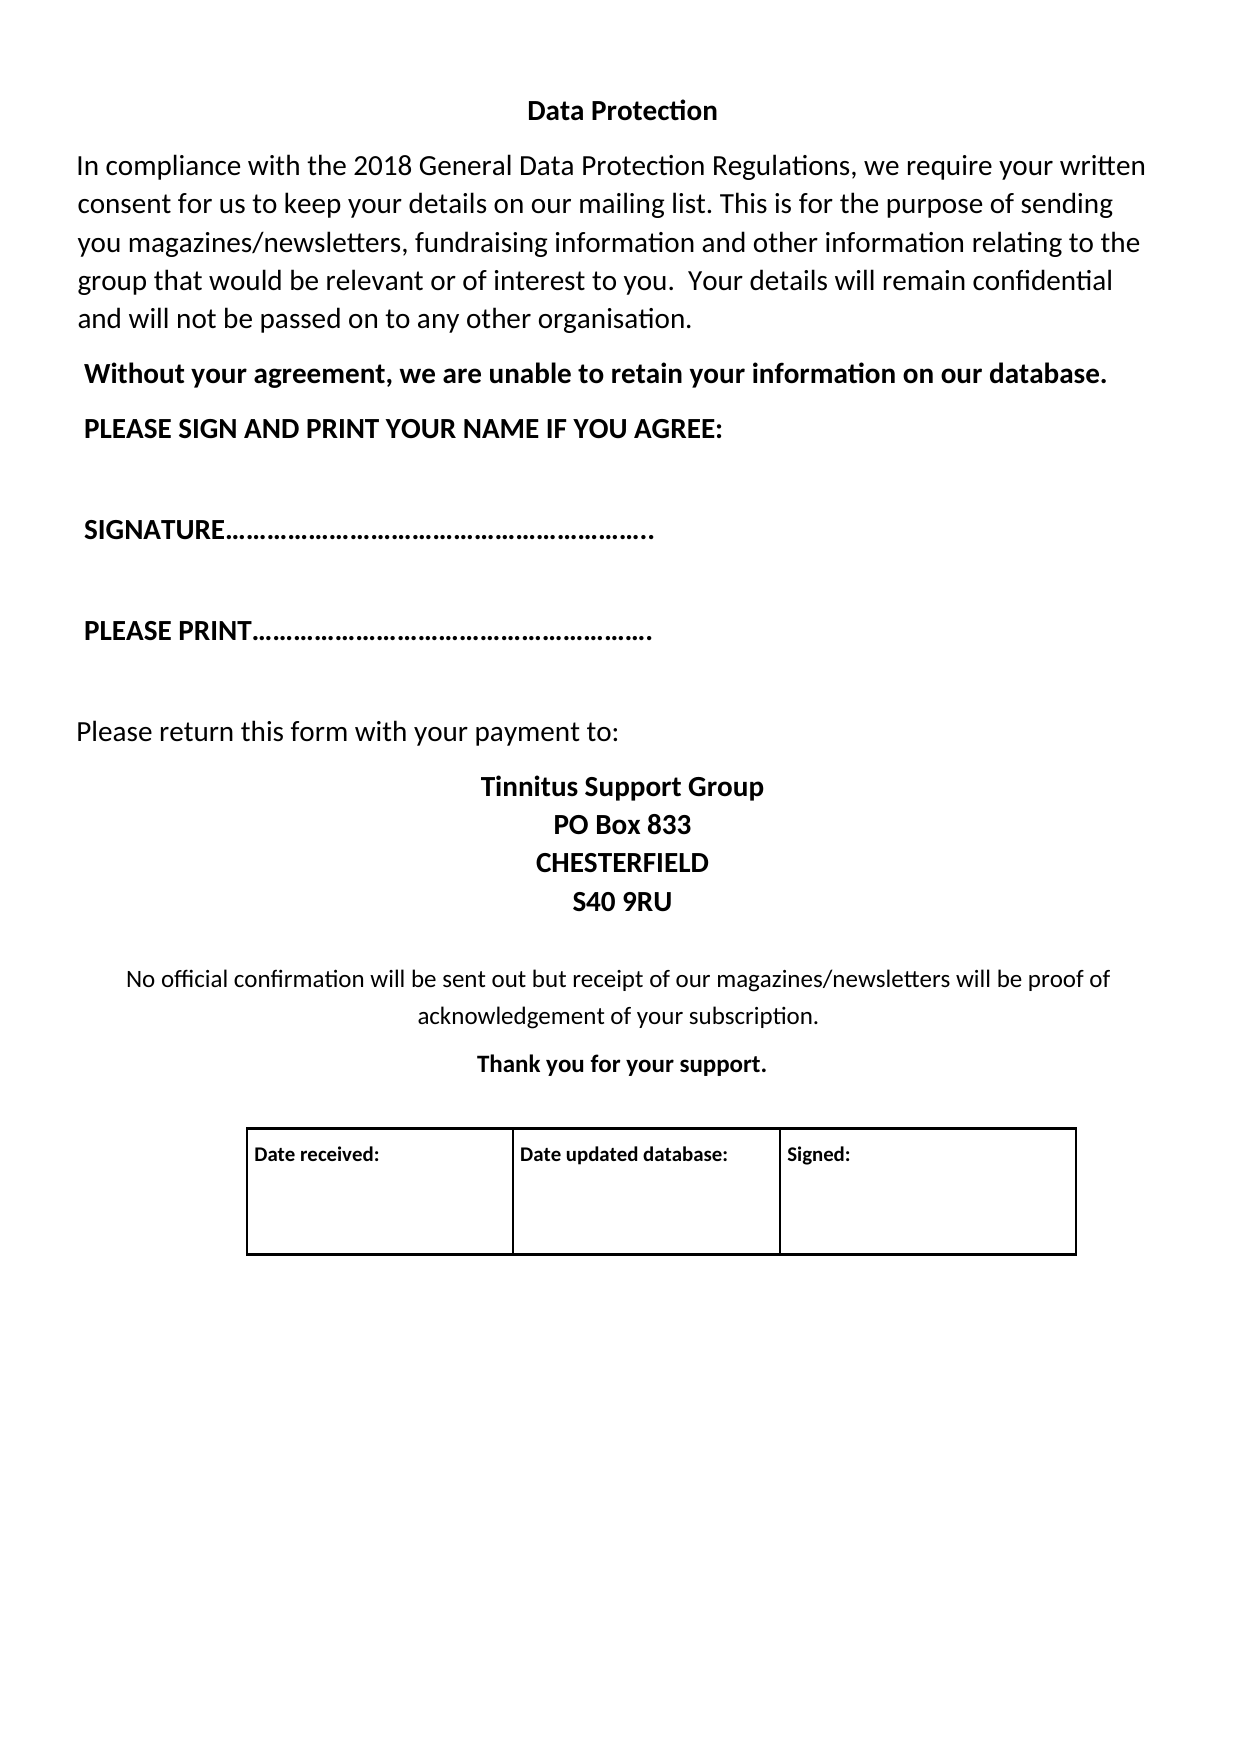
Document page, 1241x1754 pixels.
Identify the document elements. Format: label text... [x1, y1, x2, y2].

subtitle Data Protection [93, 92, 1151, 128]
table_header Signed: [781, 1130, 1075, 1253]
text PLEASE PRINT…………………………………………………. [84, 612, 1151, 648]
table_header Date received: [248, 1130, 512, 1253]
text PLEASE SIGN AND PRINT YOUR NAME IF YOU AGREE: [84, 410, 1151, 445]
table_header Date updated database: [514, 1130, 779, 1253]
text No official confirmation will be sent out but receipt of our magazines/newsletters will be proof of acknowledgement of your subscription. [85, 963, 1151, 1030]
text Without your agreement, we are unable to retain your information on our database. [84, 355, 1151, 391]
text Tinnitus Support Group [93, 768, 1151, 803]
text SIGNATURE…………………………………………………….. [84, 511, 1151, 547]
text CHESTERFIELD [93, 844, 1151, 880]
text Please return this form with your payment to: [76, 713, 1151, 749]
text In compliance with the 2018 General Data Protection Regulations, we require your written consent for us to keep your details on our mailing list. This is for the purpose of sending you magazines/newsletters, fundraising information and other information relating to the group that would be relevant or of interest to you. Your details will remain confidential and will not be passed on to any other organisation. [76, 147, 1151, 336]
text PO Box 833 [93, 806, 1151, 842]
text S40 9RU [93, 883, 1151, 918]
text Thank you for your support. [93, 1048, 1151, 1079]
